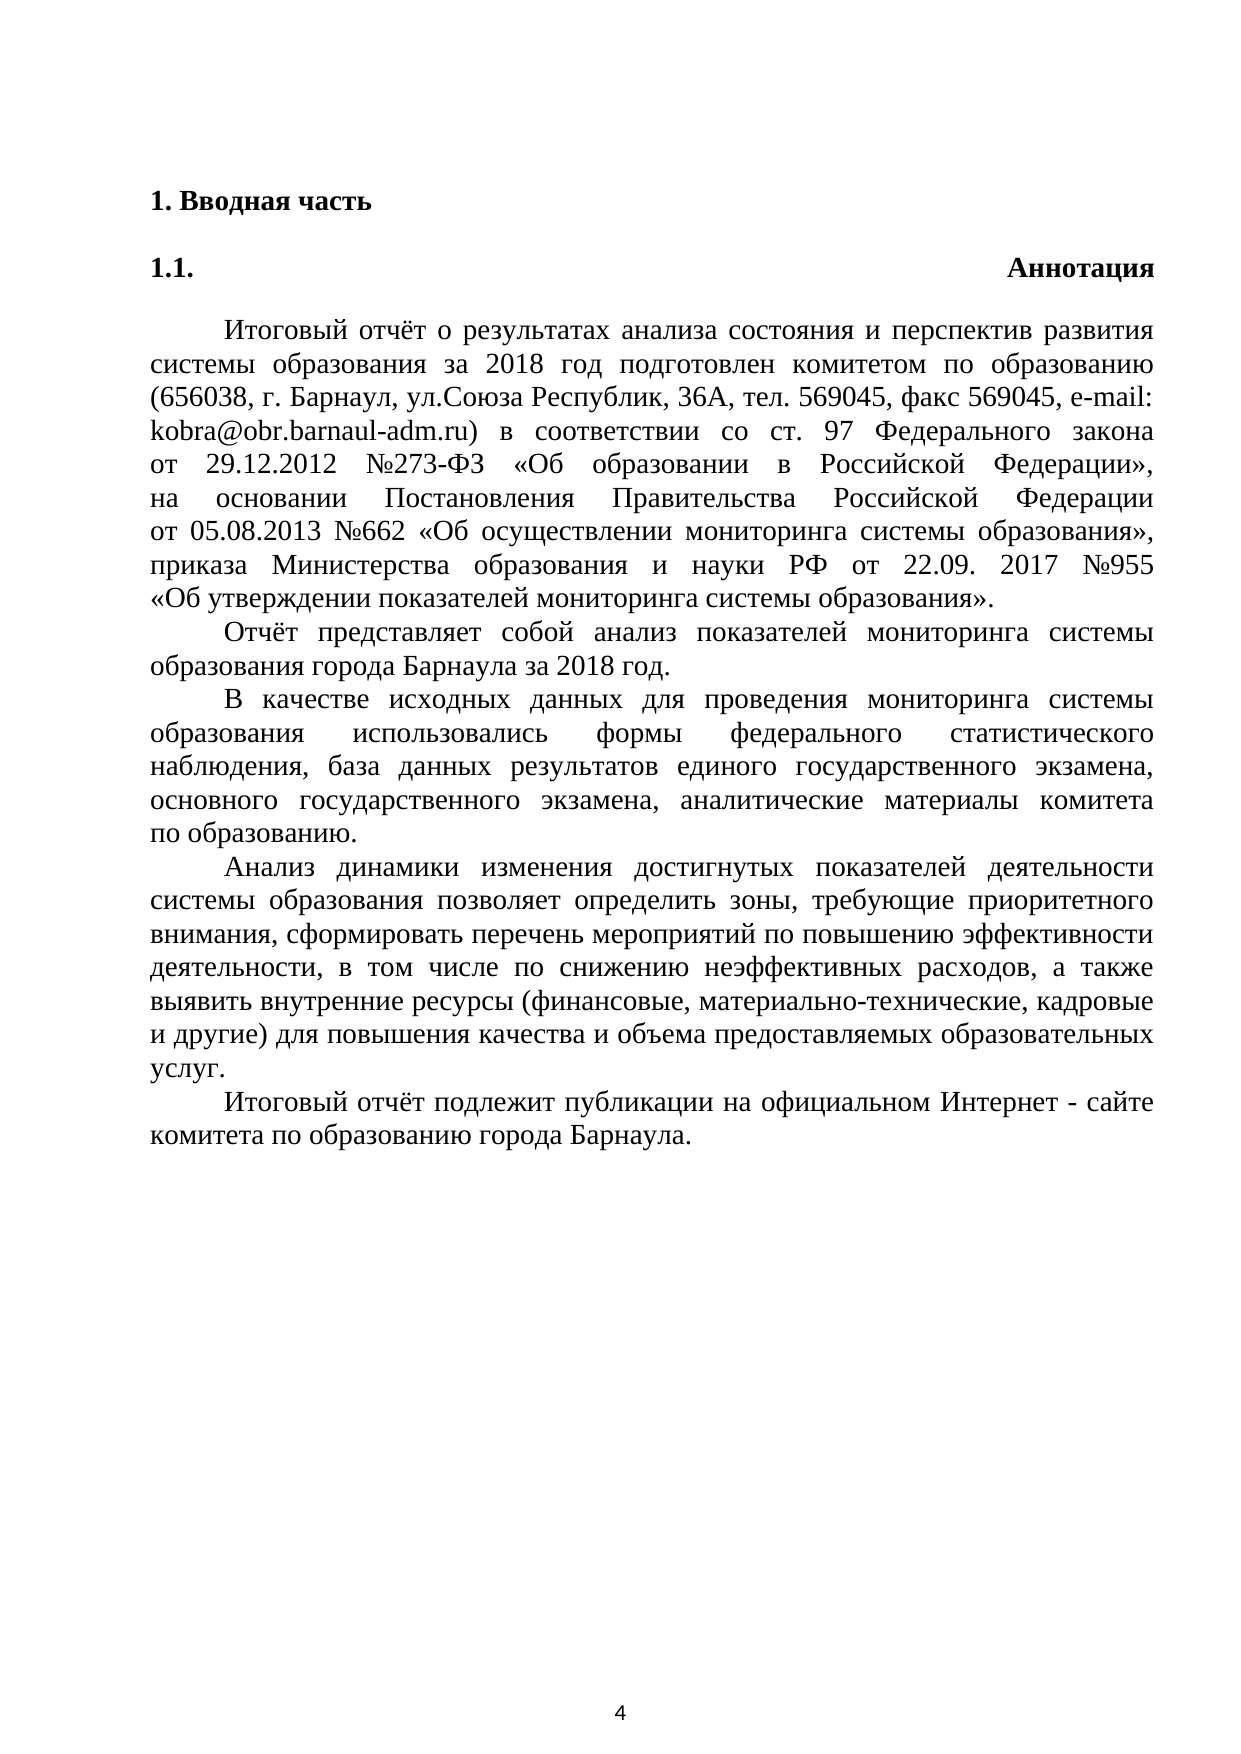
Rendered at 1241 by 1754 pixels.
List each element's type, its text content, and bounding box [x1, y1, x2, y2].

text Итоговый отчёт о результатах анализа состояния и перспектив развития системы образования за 2018 год подготовлен комитетом по образованию (656038, г. Барнаул, ул.Союза Республик, 36А, тел. 569045, факс 569045, е-mail: kobra@obr.barnaul-adm.ru) в соответствии со ст. 97 Федерального закона от 29.12.2012 №273-ФЗ «Об образовании в Российской Федерации», на основании Постановления Правительства Российской Федерации от 05.08.2013 №662 «Об осуществлении мониторинга системы образования», приказа Министерства образования и науки РФ от 22.09. 2017 №955 «Об утверждении показателей мониторинга системы образования». [150, 312, 1155, 614]
text Итоговый отчёт подлежит публикации на официальном Интернет - сайте комитета по образованию города Барнаула. [150, 1084, 1155, 1151]
text 1.1. Аннотация [150, 251, 1155, 312]
text Отчёт представляет собой анализ показателей мониторинга системы образования города Барнаула за 2018 год. [150, 614, 1155, 681]
text 1. Вводная часть [150, 183, 1155, 217]
text Анализ динамики изменения достигнутых показателей деятельности системы образования позволяет определить зоны, требующие приоритетного внимания, сформировать перечень мероприятий по повышению эффективности деятельности, в том числе по снижению неэффективных расходов, а также выявить внутренние ресурсы (финансовые, материально-технические, кадровые и другие) для повышения качества и объема предоставляемых образовательных услуг. [150, 849, 1155, 1084]
text В качестве исходных данных для проведения мониторинга системы образования использовались формы федерального статистического наблюдения, база данных результатов единого государственного экзамена, основного государственного экзамена, аналитические материалы комитета по образованию. [150, 681, 1155, 849]
